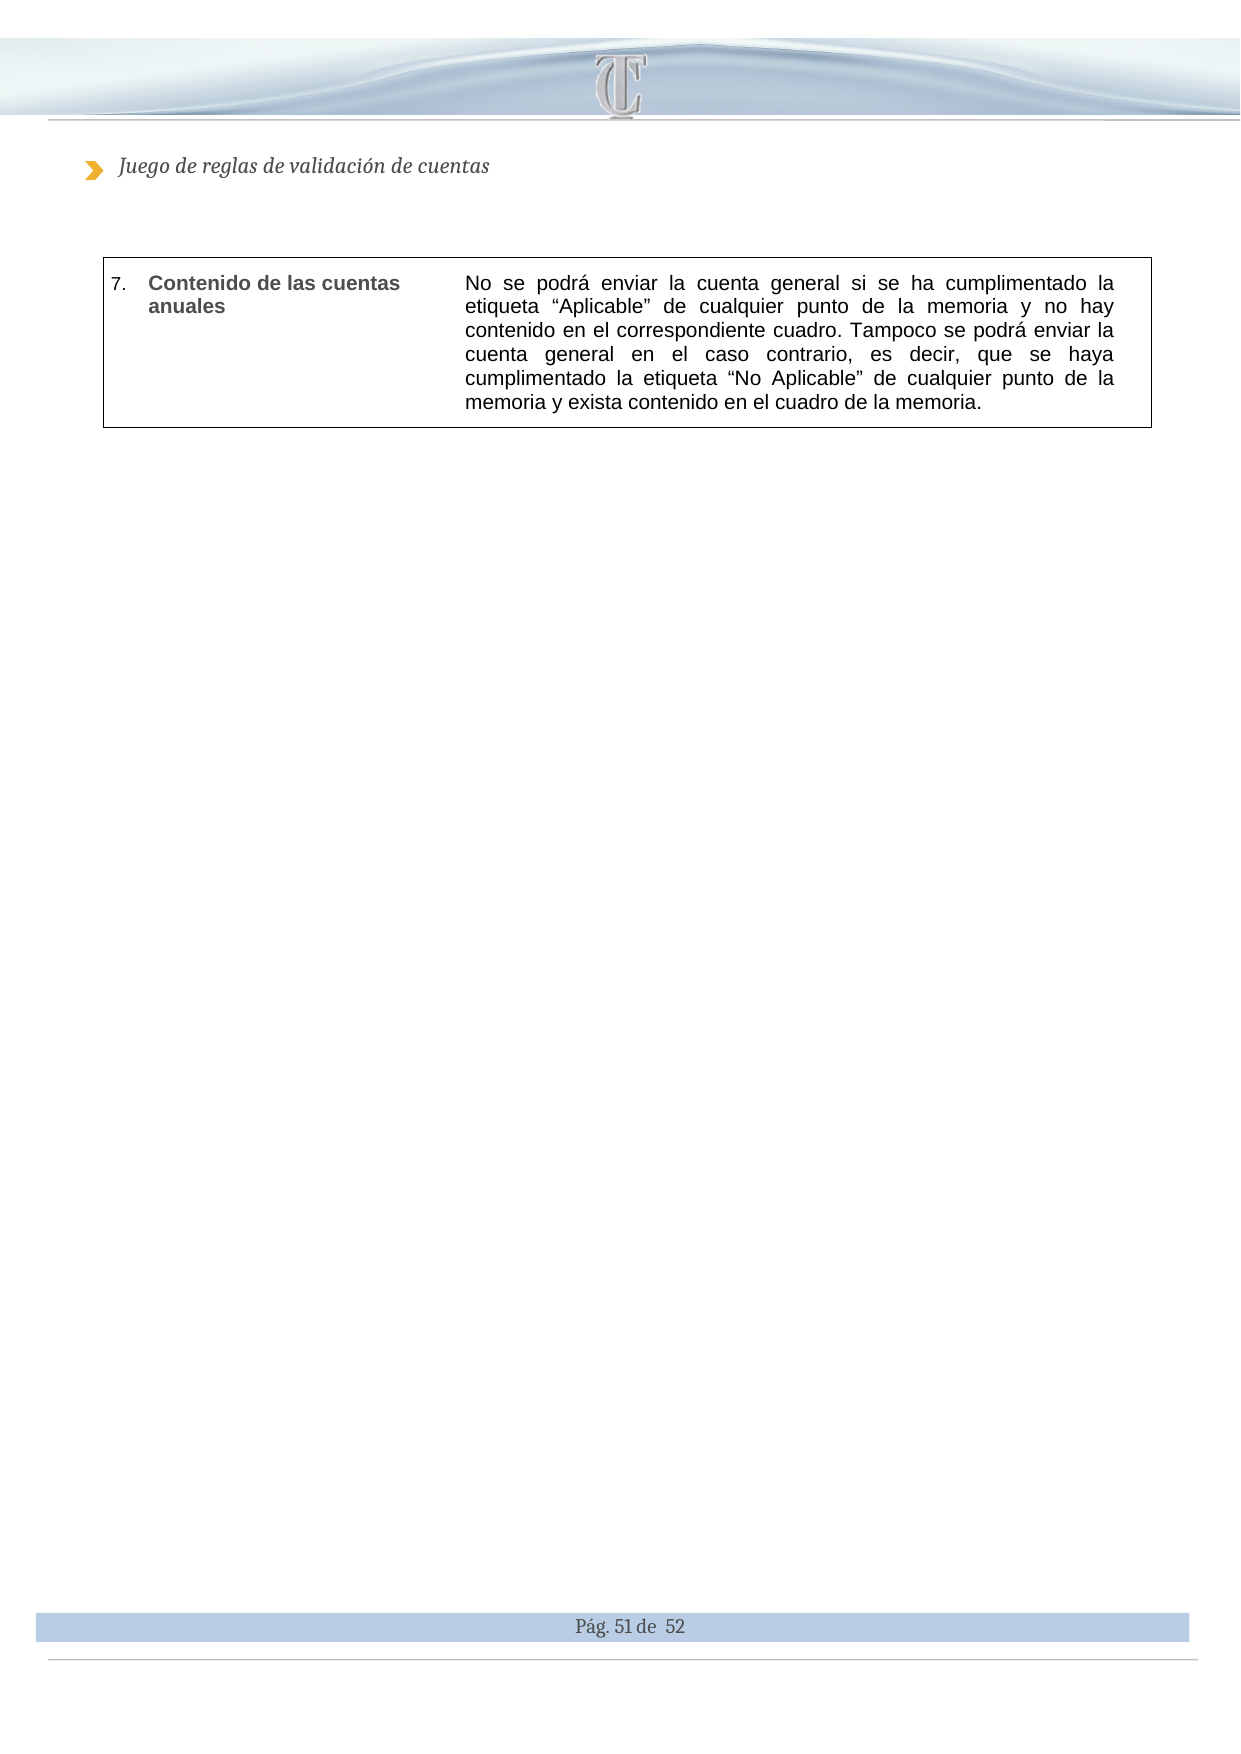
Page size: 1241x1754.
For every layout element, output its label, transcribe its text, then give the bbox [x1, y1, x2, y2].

picture [0, 38, 1241, 128]
table_cell No se podrá enviar la cuenta general si se ha cumplimentado la etiqueta “Aplicable” de cualquier punto de la memoria y no hay contenido en el correspondiente cuadro. Tampoco se podrá enviar la cuenta general en el caso contrario, es decir, que se haya cumplimentado la etiqueta “No Aplicable” de cualquier punto de la memoria y exista contenido en el cuadro de la memoria. [458, 258, 1151, 427]
table_cell Contenido de las cuentas anuales [104, 258, 458, 427]
